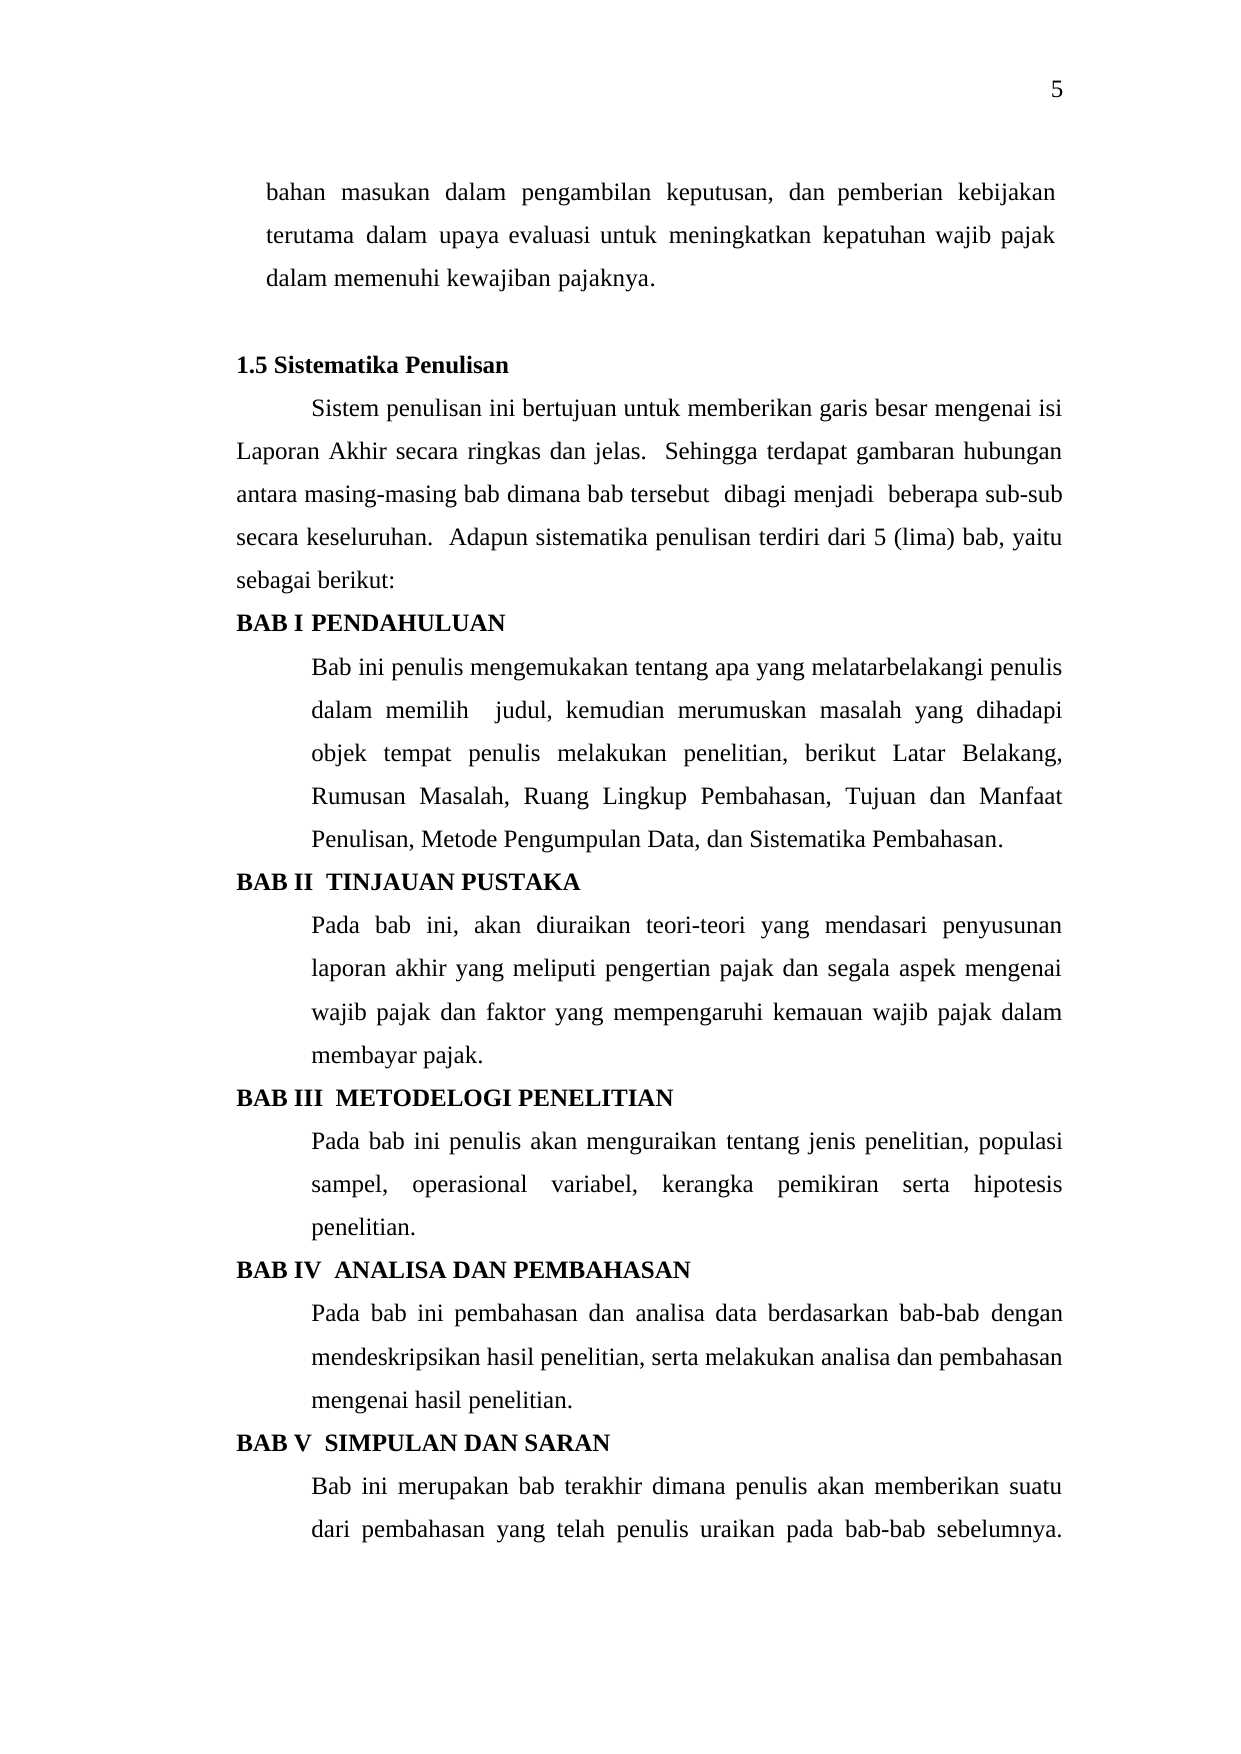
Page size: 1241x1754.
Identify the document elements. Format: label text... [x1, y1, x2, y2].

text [236, 177, 1055, 292]
text Pada bab ini pembahasan dan analisa data berdasarkan bab-bab dengan mendeskripsikan hasil penelitian, serta melakukan analisa dan pembahasan mengenai hasil penelitian. [311, 1298, 1063, 1413]
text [311, 1471, 1063, 1543]
text 1.5 Sistematika Penulisan [236, 350, 1063, 378]
text Bab ini penulis mengemukakan tentang apa yang melatarbelakangi penulis dalam memilih judul, kemudian merumuskan masalah yang dihadapi objek tempat penulis melakukan penelitian, berikut Latar Belakang, Rumusan Masalah, Ruang Lingkup Pembahasan, Tujuan dan Manfaat Penulisan, Metode Pengumpulan Data, dan Sistematika Pembahasan. [311, 652, 1063, 853]
text Pada bab ini, akan diuraikan teori-teori yang mendasari penyusunan laporan akhir yang meliputi pengertian pajak dan segala aspek mengenai wajib pajak dan faktor yang mempengaruhi kemauan wajib pajak dalam membayar pajak. [311, 910, 1063, 1068]
text BAB IV ANALISA DAN PEMBAHASAN [236, 1255, 1063, 1284]
text Sistem penulisan ini bertujuan untuk memberikan garis besar mengenai isi Laporan Akhir secara ringkas dan jelas. Sehingga terdapat gambaran hubungan antara masing-masing bab dimana bab tersebut dibagi menjadi beberapa sub-sub secara keseluruhan. Adapun sistematika penulisan terdiri dari 5 (lima) bab, yaitu sebagai berikut: [236, 393, 1063, 594]
text BAB II TINJAUAN PUSTAKA [236, 867, 1063, 896]
text BAB III METODELOGI PENELITIAN [236, 1083, 1063, 1112]
text BAB V SIMPULAN DAN SARAN [236, 1428, 1063, 1457]
text Pada bab ini penulis akan menguraikan tentang jenis penelitian, populasi sampel, operasional variabel, kerangka pemikiran serta hipotesis penelitian. [311, 1126, 1063, 1241]
text BAB I PENDAHULUAN [236, 608, 1063, 637]
